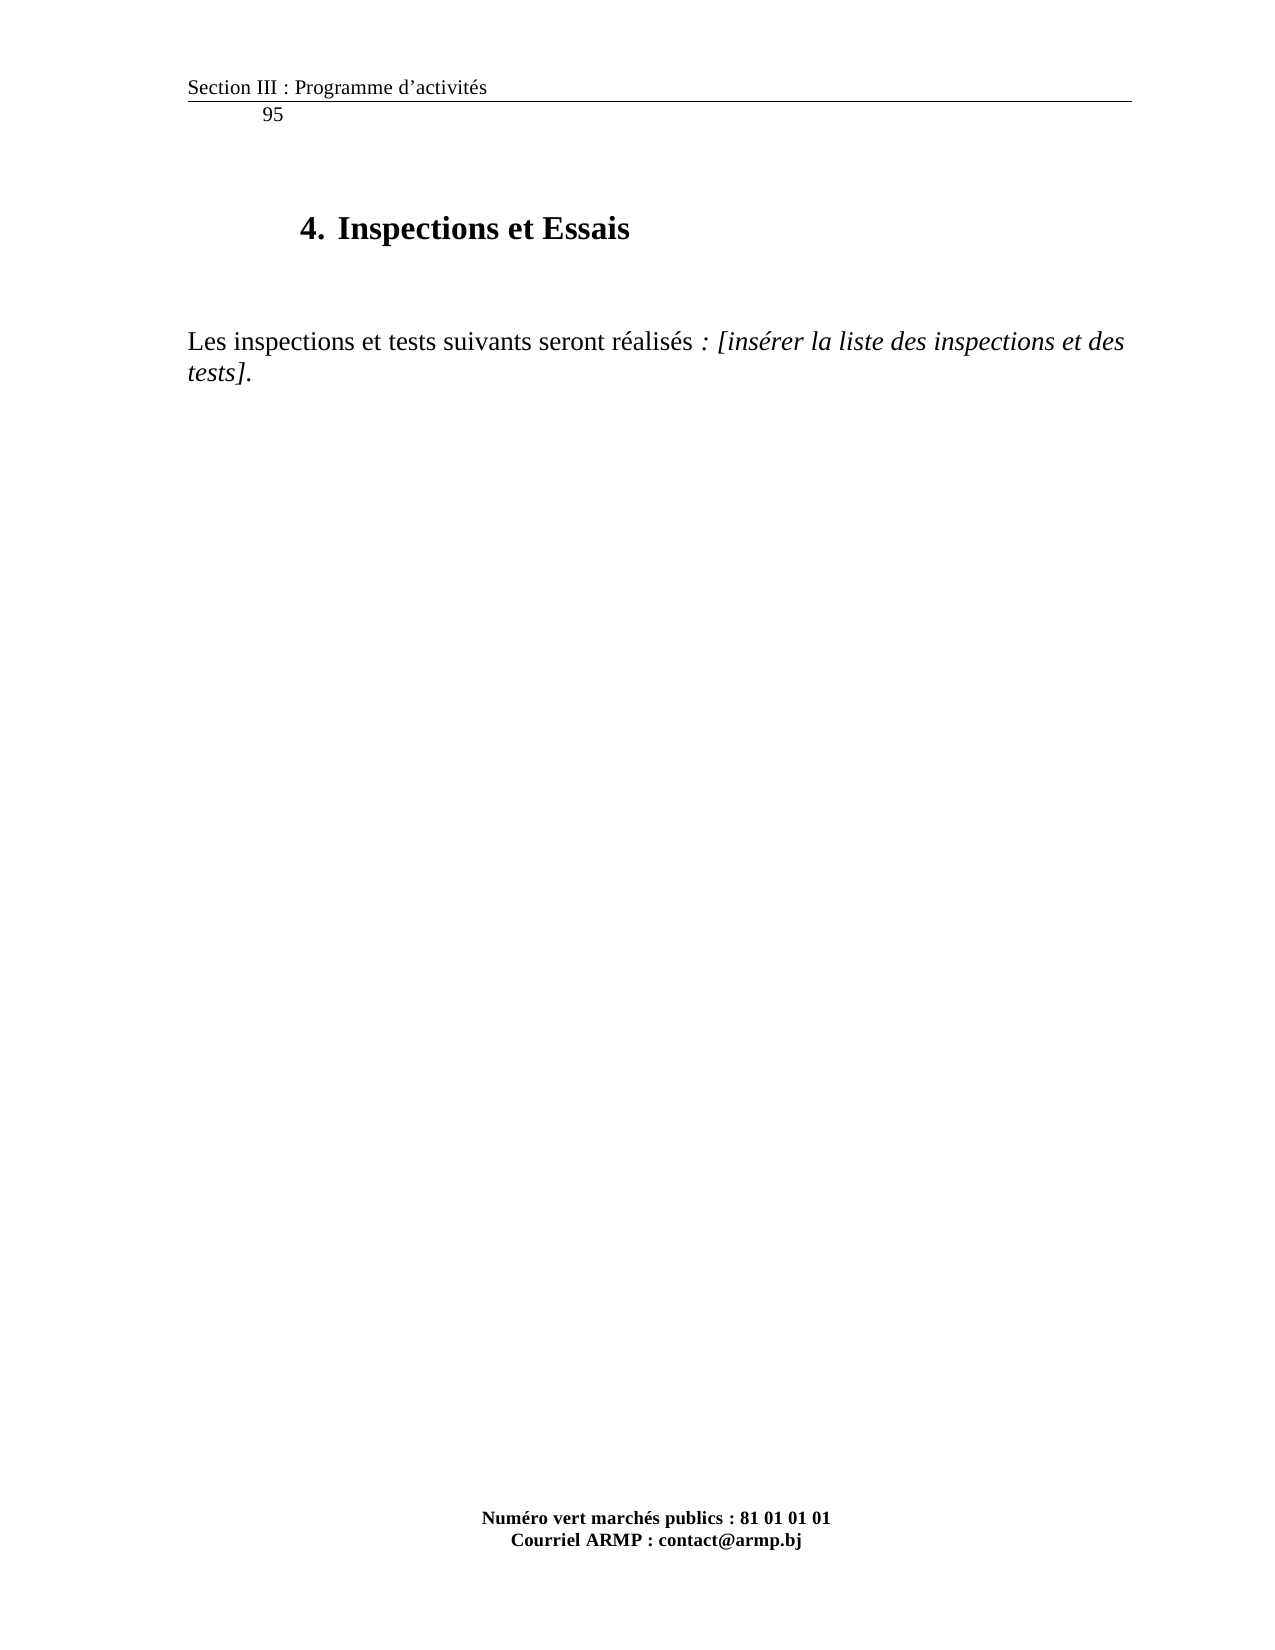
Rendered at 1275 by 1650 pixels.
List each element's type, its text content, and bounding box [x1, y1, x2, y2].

text Les inspections et tests suivants seront réalisés : [insérer la liste des inspections et des tests]. [187, 326, 1125, 388]
list Inspections et Essais [300, 208, 1125, 247]
